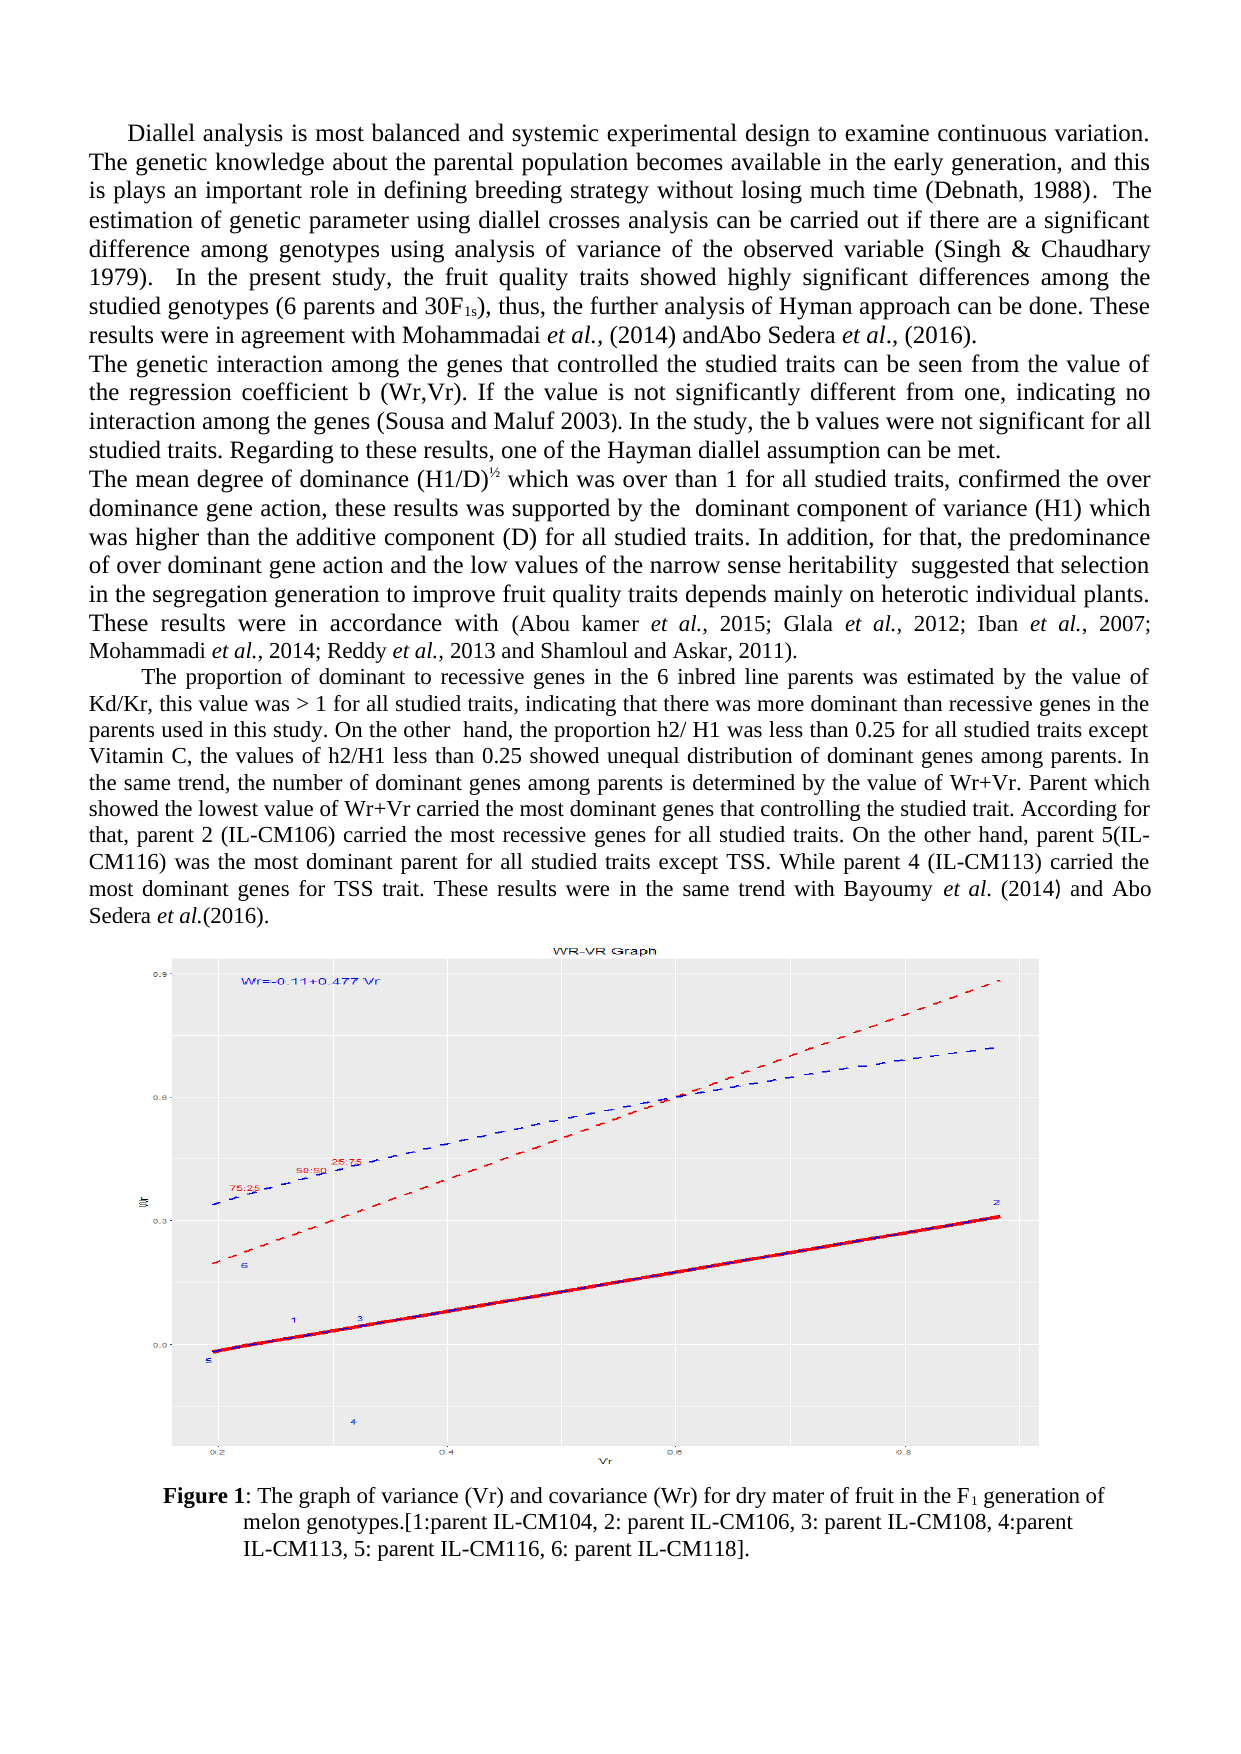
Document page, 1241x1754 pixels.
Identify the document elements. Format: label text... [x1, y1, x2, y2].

text Diallel analysis is most balanced and systemic experimental design to examine continuous variation. The genetic knowledge about the parental population becomes available in the early generation, and this is plays an important role in defining breeding strategy without losing much time (Debnath, 1988). The estimation of genetic parameter using diallel crosses analysis can be carried out if there are a significant difference among genotypes using analysis of variance of the observed variable (Singh & Chaudhary 1979). In the present study, the fruit quality traits showed highly significant differences among the studied genotypes (6 parents and 30F1s), thus, the further analysis of Hyman approach can be done. These results were in agreement with Mohammadai et al., (2014) andAbo Sedera et al., (2016). [89, 118, 1152, 349]
text The proportion of dominant to recessive genes in the 6 inbred line parents was estimated by the value of Kd/Kr, this value was > 1 for all studied traits, indicating that there was more dominant than recessive genes in the parents used in this study. On the other hand, the proportion h2/ H1 was less than 0.25 for all studied traits except Vitamin C, the values of h2/H1 less than 0.25 showed unequal distribution of dominant genes among parents. In the same trend, the number of dominant genes among parents is determined by the value of Wr+Vr. Parent which showed the lowest value of Wr+Vr carried the most dominant genes that controlling the studied trait. According for that, parent 2 (IL-CM106) carried the most recessive genes for all studied traits. On the other hand, parent 5(IL-CM116) was the most dominant parent for all studied traits except TSS. While parent 4 (IL-CM113) carried the most dominant genes for TSS trait. These results were in the same trend with Bayoumy et al. (2014) and Abo Sedera et al.(2016). [89, 663, 1152, 928]
text melon genotypes.[1:parent IL-CM104, 2: parent IL-CM106, 3: parent IL-CM108, 4:parent [89, 1508, 1152, 1534]
text The mean degree of dominance (H1/D)½ which was over than 1 for all studied traits, confirmed the over dominance gene action, these results was supported by the dominant component of variance (H1) which was higher than the additive component (D) for all studied traits. In addition, for that, the predominance of over dominant gene action and the low values of the narrow sense heritability suggested that selection in the segregation generation to improve fruit quality traits depends mainly on heterotic individual plants. These results were in accordance with (Abou kamer et al., 2015; Glala et al., 2012; Iban et al., 2007; Mohammadi et al., 2014; Reddy et al., 2013 and Shamloul and Askar, 2011). [89, 464, 1152, 663]
picture [129, 943, 1046, 1465]
text IL-CM113, 5: parent IL-CM116, 6: parent IL-CM118]. [89, 1534, 1152, 1561]
text Figure 1: The graph of variance (Vr) and covariance (Wr) for dry mater of fruit in the F1 generation of [89, 1482, 1152, 1508]
text The genetic interaction among the genes that controlled the studied traits can be seen from the value of the regression coefficient b (Wr,Vr). If the value is not significantly different from one, indicating no interaction among the genes (Sousa and Maluf 2003). In the study, the b values were not significant for all studied traits. Regarding to these results, one of the Hayman diallel assumption can be met. [89, 349, 1152, 464]
